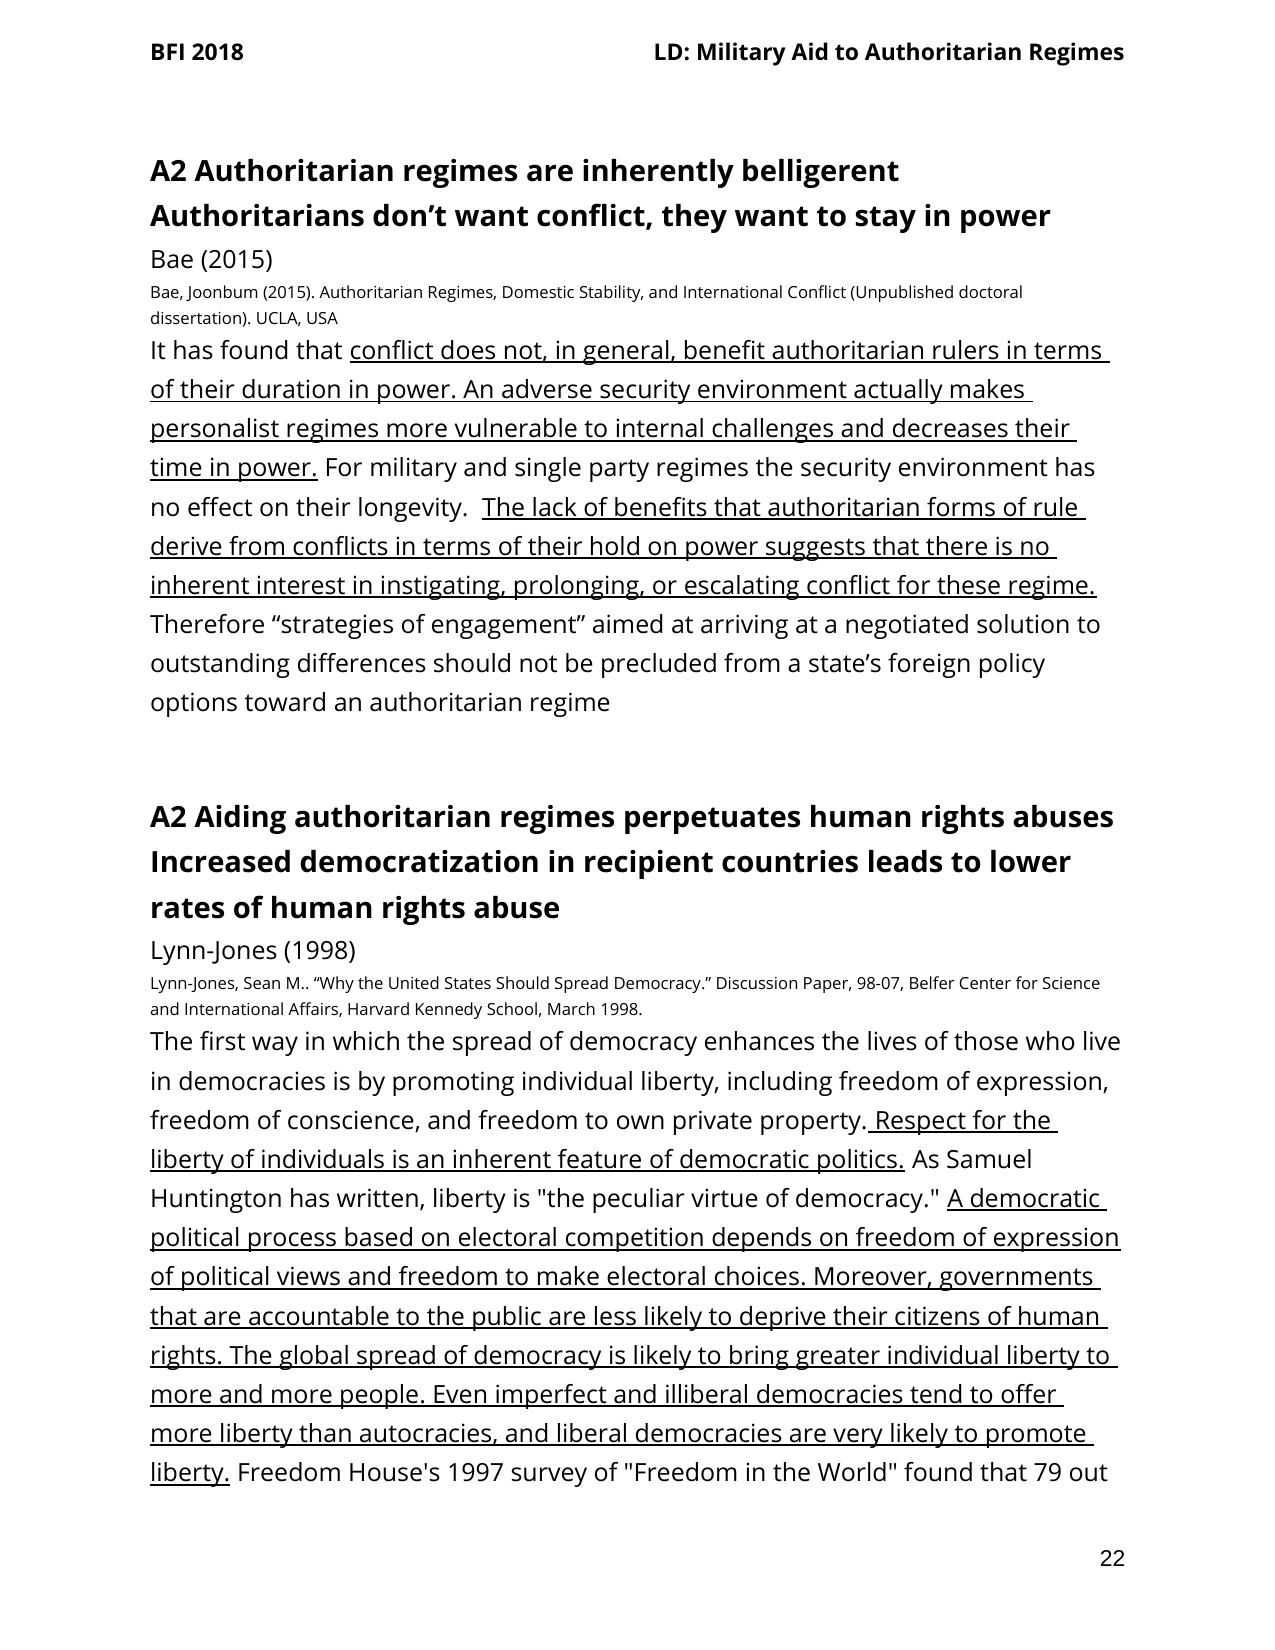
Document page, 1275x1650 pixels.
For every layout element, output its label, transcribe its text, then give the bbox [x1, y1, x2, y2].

text Authoritarians don’t want conflict, they want to stay in power [150, 196, 1125, 235]
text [150, 1024, 1125, 1489]
text Lynn-Jones, Sean M.. “Why the United States Should Spread Democracy.” Discussion Paper, 98-07, Belfer Center for Science and International Affairs, Harvard Kennedy School, March 1998. [150, 972, 1125, 1021]
text It has found that conflict does not, in general, benefit authoritarian rulers in terms of their duration in power. An adverse security environment actually makes personalist regimes more vulnerable to internal challenges and decreases their time in power. For military and single party regimes the security environment has no effect on their longevity. The lack of benefits that authoritarian forms of rule derive from conflicts in terms of their hold on power suggests that there is no inherent interest in instigating, prolonging, or escalating conflict for these regime. Therefore “strategies of engagement” aimed at arriving at a negotiated solution to outstanding differences should not be precluded from a state’s foreign policy options toward an authoritarian regime [150, 332, 1125, 719]
text Bae, Joonbum (2015). Authoritarian Regimes, Domestic Stability, and International Conflict (Unpublished doctoral dissertation). UCLA, USA [150, 280, 1125, 329]
text Increased democratization in recipient countries leads to lower rates of human rights abuse [150, 841, 1125, 927]
text A2 Aiding authoritarian regimes perpetuates human rights abuses [150, 796, 1125, 836]
text Bae (2015) [150, 241, 1125, 275]
text Lynn-Jones (1998) [150, 933, 1125, 967]
text A2 Authoritarian regimes are inherently belligerent [150, 150, 1125, 190]
